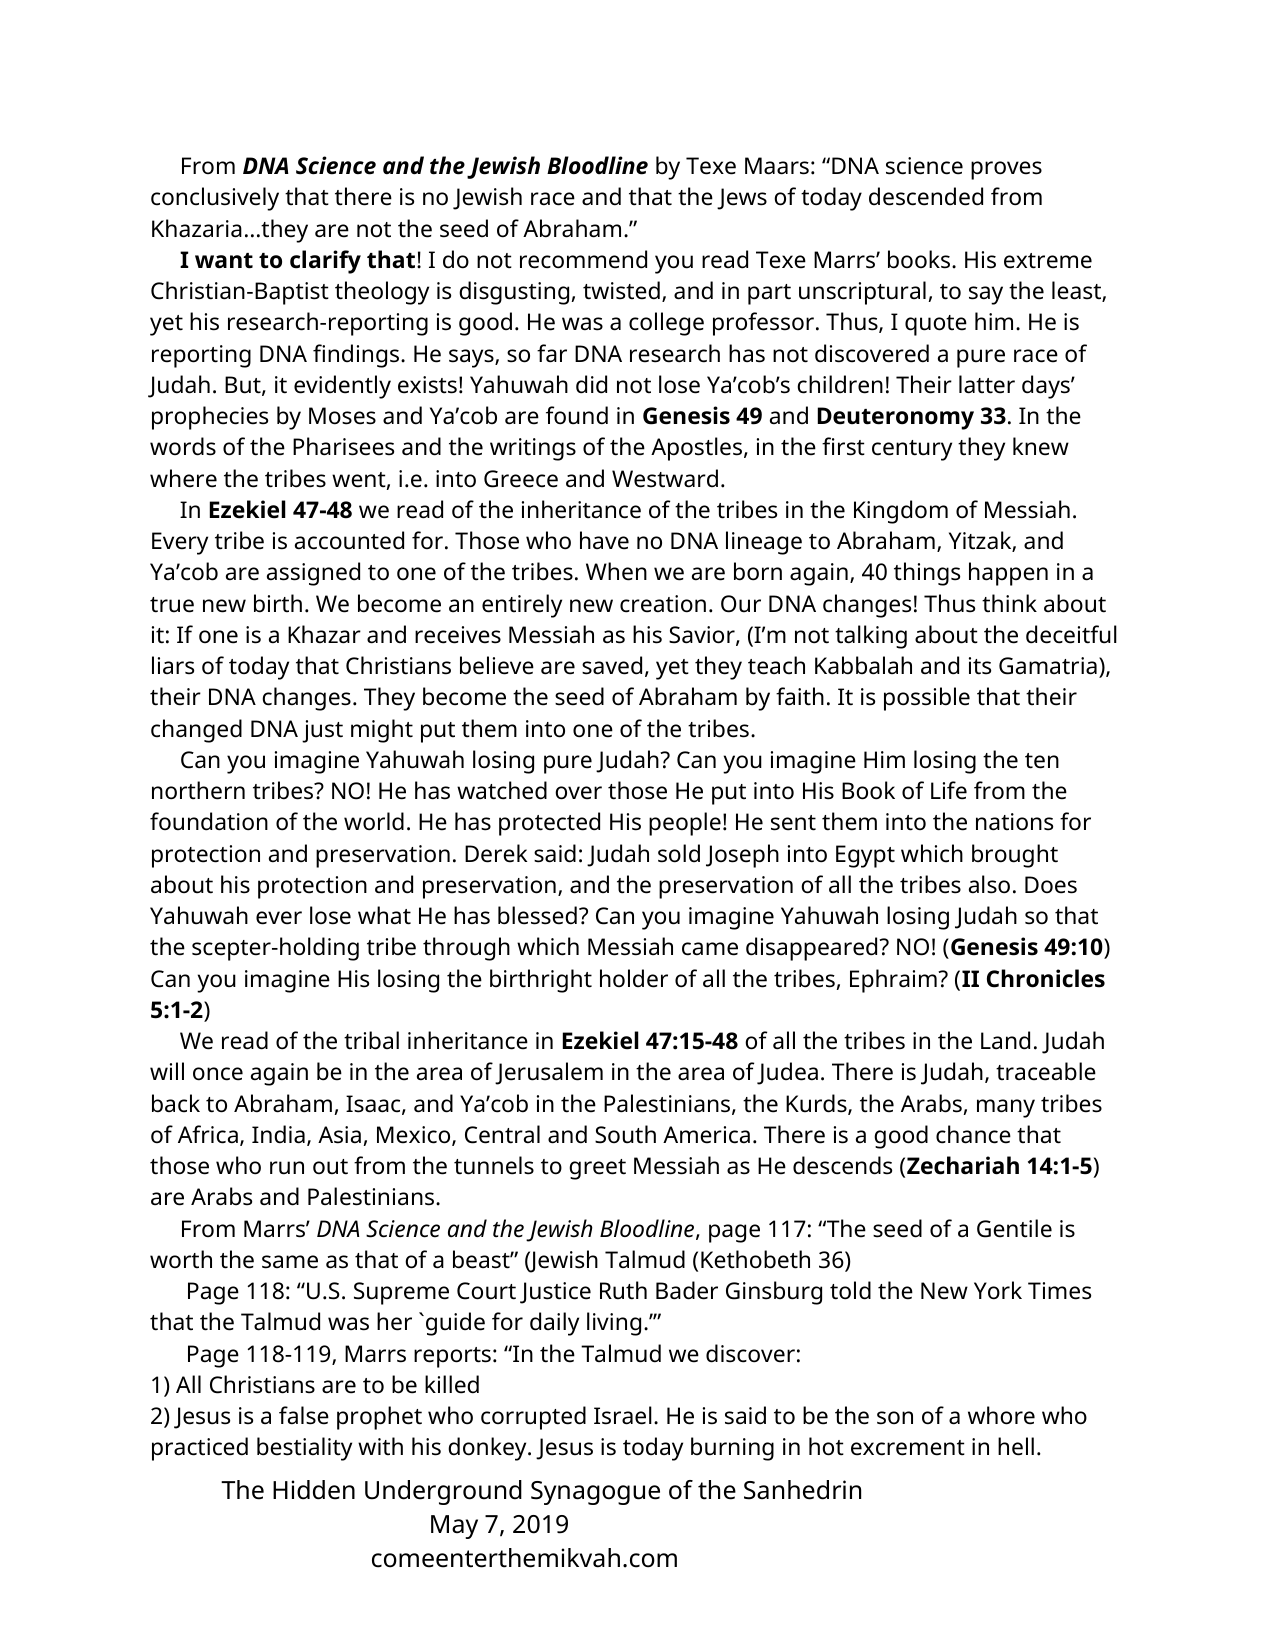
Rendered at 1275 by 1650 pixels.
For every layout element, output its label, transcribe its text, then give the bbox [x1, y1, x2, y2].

text Can you imagine Yahuwah losing pure Judah? Can you imagine Him losing the ten northern tribes? NO! He has watched over those He put into His Book of Life from the foundation of the world. He has protected His people! He sent them into the nations for protection and preservation. Derek said: Judah sold Joseph into Egypt which brought about his protection and preservation, and the preservation of all the tribes also. Does Yahuwah ever lose what He has blessed? Can you imagine Yahuwah losing Judah so that the scepter-holding tribe through which Messiah came disappeared? NO! (Genesis 49:10) Can you imagine His losing the birthright holder of all the tribes, Ephraim? (II Chronicles 5:1-2) [150, 744, 1125, 1025]
text We read of the tribal inheritance in Ezekiel 47:15-48 of all the tribes in the Land. Judah will once again be in the area of Jerusalem in the area of Judea. There is Judah, traceable back to Abraham, Isaac, and Ya’cob in the Palestinians, the Kurds, the Arabs, many tribes of Africa, India, Asia, Mexico, Central and South America. There is a good chance that those who run out from the tunnels to greet Messiah as He descends (Zechariah 14:1-5) are Arabs and Palestinians. [150, 1025, 1125, 1212]
text From DNA Science and the Jewish Bloodline by Texe Maars: “DNA science proves conclusively that there is no Jewish race and that the Jews of today descended from Khazaria…they are not the seed of Abraham.” [150, 150, 1125, 244]
text Page 118-119, Marrs reports: “In the Talmud we discover: [150, 1337, 1125, 1369]
text I want to clarify that! I do not recommend you read Texe Marrs’ books. His extreme Christian-Baptist theology is disgusting, twisted, and in part unscriptural, to say the least, yet his research-reporting is good. He was a college professor. Thus, I quote him. He is reporting DNA findings. He says, so far DNA research has not discovered a pure race of Judah. But, it evidently exists! Yahuwah did not lose Ya’cob’s children! Their latter days’ prophecies by Moses and Ya’cob are found in Genesis 49 and Deuteronomy 33. In the words of the Pharisees and the writings of the Apostles, in the first century they knew where the tribes went, i.e. into Greece and Westward. [150, 244, 1125, 494]
text In Ezekiel 47-48 we read of the inheritance of the tribes in the Kingdom of Messiah. Every tribe is accounted for. Those who have no DNA lineage to Abraham, Yitzak, and Ya’cob are assigned to one of the tribes. When we are born again, 40 things happen in a true new birth. We become an entirely new creation. Our DNA changes! Thus think about it: If one is a Khazar and receives Messiah as his Savior, (I’m not talking about the deceitful liars of today that Christians believe are saved, yet they teach Kabbalah and its Gamatria), their DNA changes. They become the seed of Abraham by faith. It is possible that their changed DNA just might put them into one of the tribes. [150, 494, 1125, 744]
text 1) All Christians are to be killed [150, 1369, 1125, 1400]
text 2) Jesus is a false prophet who corrupted Israel. He is said to be the son of a whore who practiced bestiality with his donkey. Jesus is today burning in hot excrement in hell. [150, 1400, 1125, 1462]
text Page 118: “U.S. Supreme Court Justice Ruth Bader Ginsburg told the New York Times that the Talmud was her `guide for daily living.’” [150, 1275, 1125, 1337]
text From Marrs’ DNA Science and the Jewish Bloodline, page 117: “The seed of a Gentile is worth the same as that of a beast” (Jewish Talmud (Kethobeth 36) [150, 1212, 1125, 1275]
